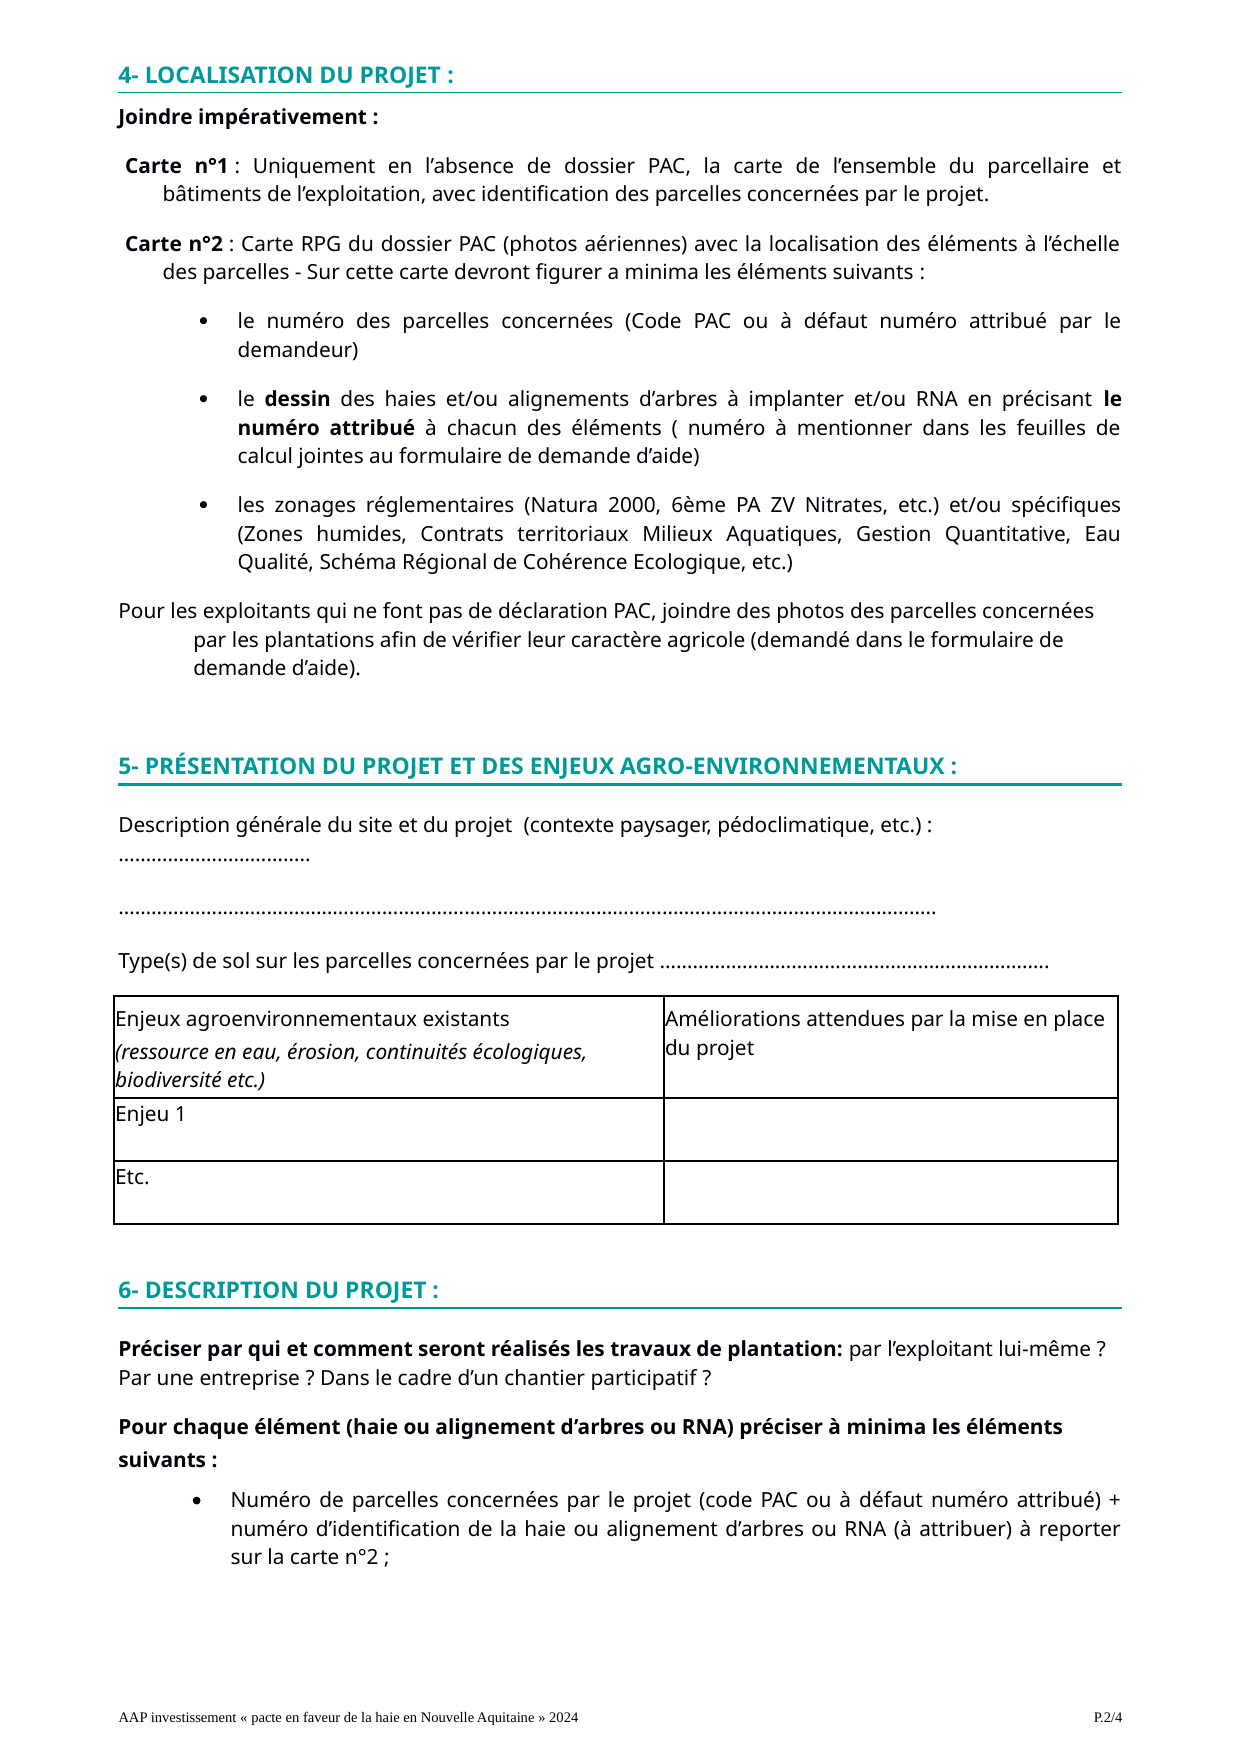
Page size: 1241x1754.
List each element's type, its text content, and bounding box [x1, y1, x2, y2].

text Carte n°1 : Uniquement en l’absence de dossier PAC, la carte de l’ensemble du parcellaire et bâtiments de l’exploitation, avec identification des parcelles concernées par le projet. [125, 151, 1122, 208]
text Joindre impérativement : [118, 102, 1122, 130]
text Description générale du site et du projet (contexte paysager, pédoclimatique, etc.) : …………………………….. [118, 811, 1122, 867]
list le dessin des haies et/ou alignements d’arbres à implanter et/ou RNA en précisant le numéro attribué à chacun des éléments ( numéro à mentionner dans les feuilles de calcul jointes au formulaire de demande d’aide) [200, 384, 1122, 469]
text Pour les exploitants qui ne font pas de déclaration PAC, joindre des photos des parcelles concernées par les plantations afin de vérifier leur caractère agricole (demandé dans le formulaire de demande d’aide). [118, 596, 1122, 682]
list le numéro des parcelles concernées (Code PAC ou à défaut numéro attribué par le demandeur) [200, 306, 1122, 363]
text 5- PRÉSENTATION DU PROJET ET DES ENJEUX AGRO-ENVIRONNEMENTAUX : [118, 750, 1122, 783]
list Numéro de parcelles concernées par le projet (code PAC ou à défaut numéro attribué) + numéro d’identification de la haie ou alignement d’arbres ou RNA (à attribuer) à reporter sur la carte n°2 ; [193, 1486, 1122, 1571]
text 4- LOCALISATION DU PROJET : [118, 59, 1122, 92]
table_header Enjeux agroenvironnementaux existants (ressource en eau, érosion, continuités écologiques, biodiversité etc.) [115, 997, 663, 1097]
text ………………………………………………………………………………………………………………………………….. [118, 892, 1122, 921]
table_header Améliorations attendues par la mise en place du projet [665, 997, 1117, 1097]
table_cell Etc. [115, 1162, 663, 1223]
text Pour chaque élément (haie ou alignement d’arbres ou RNA) préciser à minima les éléments suivants : [118, 1412, 1122, 1473]
text Type(s) de sol sur les parcelles concernées par le projet …………………………………………………………….. [118, 946, 1122, 974]
table_cell Enjeu 1 [115, 1099, 663, 1160]
list les zonages réglementaires (Natura 2000, 6ème PA ZV Nitrates, etc.) et/ou spécifiques (Zones humides, Contrats territoriaux Milieux Aquatiques, Gestion Quantitative, Eau Qualité, Schéma Régional de Cohérence Ecologique, etc.) [200, 490, 1122, 576]
text 6- DESCRIPTION DU PROJET : [118, 1274, 1122, 1307]
table_cell [665, 1162, 1117, 1223]
text Carte n°2 : Carte RPG du dossier PAC (photos aériennes) avec la localisation des éléments à l’échelle des parcelles - Sur cette carte devront figurer a minima les éléments suivants : [125, 229, 1122, 286]
text Préciser par qui et comment seront réalisés les travaux de plantation: par l’exploitant lui-même ? Par une entreprise ? Dans le cadre d’un chantier participatif ? [118, 1334, 1122, 1391]
table_cell [665, 1099, 1117, 1160]
